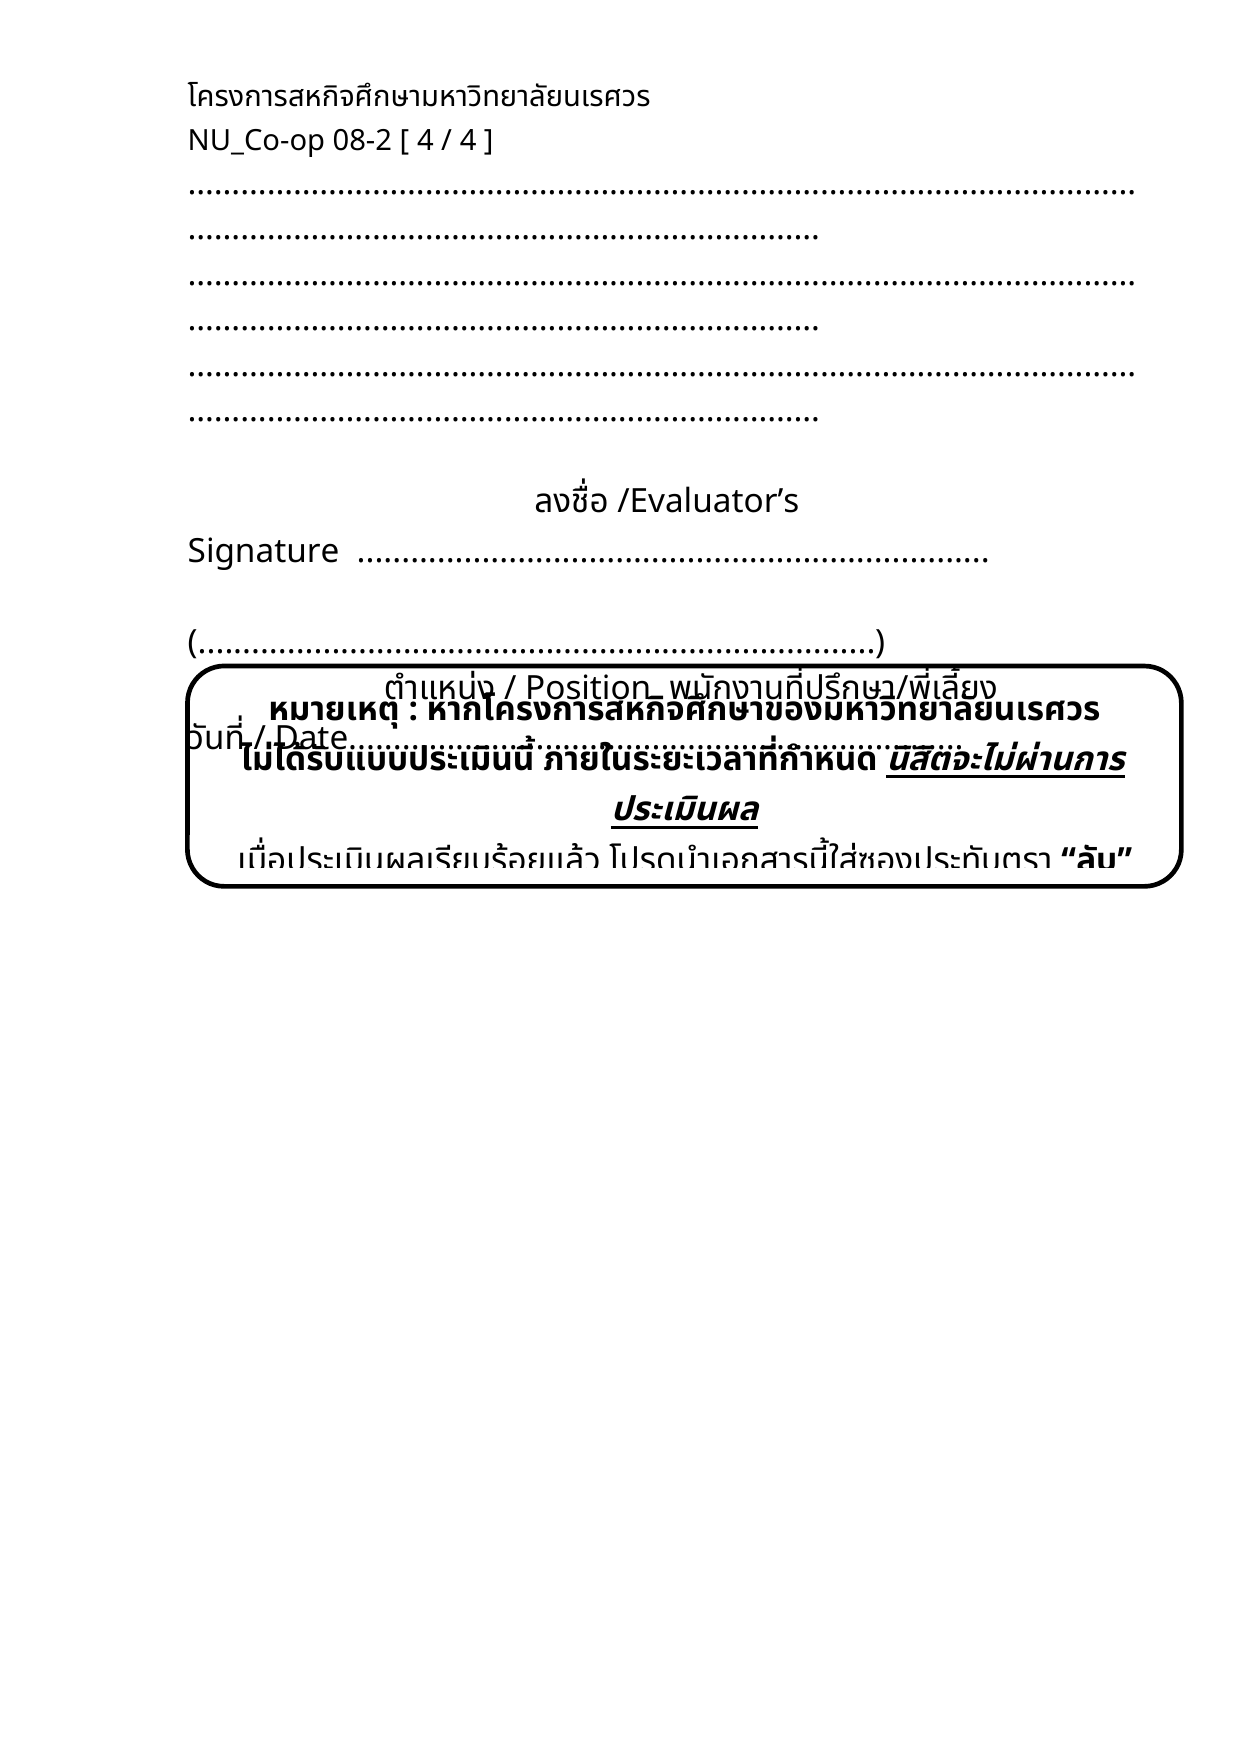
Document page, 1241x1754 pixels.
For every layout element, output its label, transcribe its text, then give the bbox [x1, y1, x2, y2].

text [187, 249, 1153, 340]
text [187, 159, 1153, 249]
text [187, 340, 1153, 431]
text ลงชื่อ /Evaluator’s Signature ....................................................................... (............................................................................) ตำแหน่ง / Position พนักงานที่ปรึกษา/พี่เลี้ยง วันที่ / Date..................................................................... [187, 477, 1153, 688]
text ลงชื่อ /Evaluator’s Signature ....................................................................... (............................................................................) ตำแหน่ง / Position พนักงานที่ปรึกษา/พี่เลี้ยง วันที่ / Date..................................................................... [190, 669, 1153, 810]
